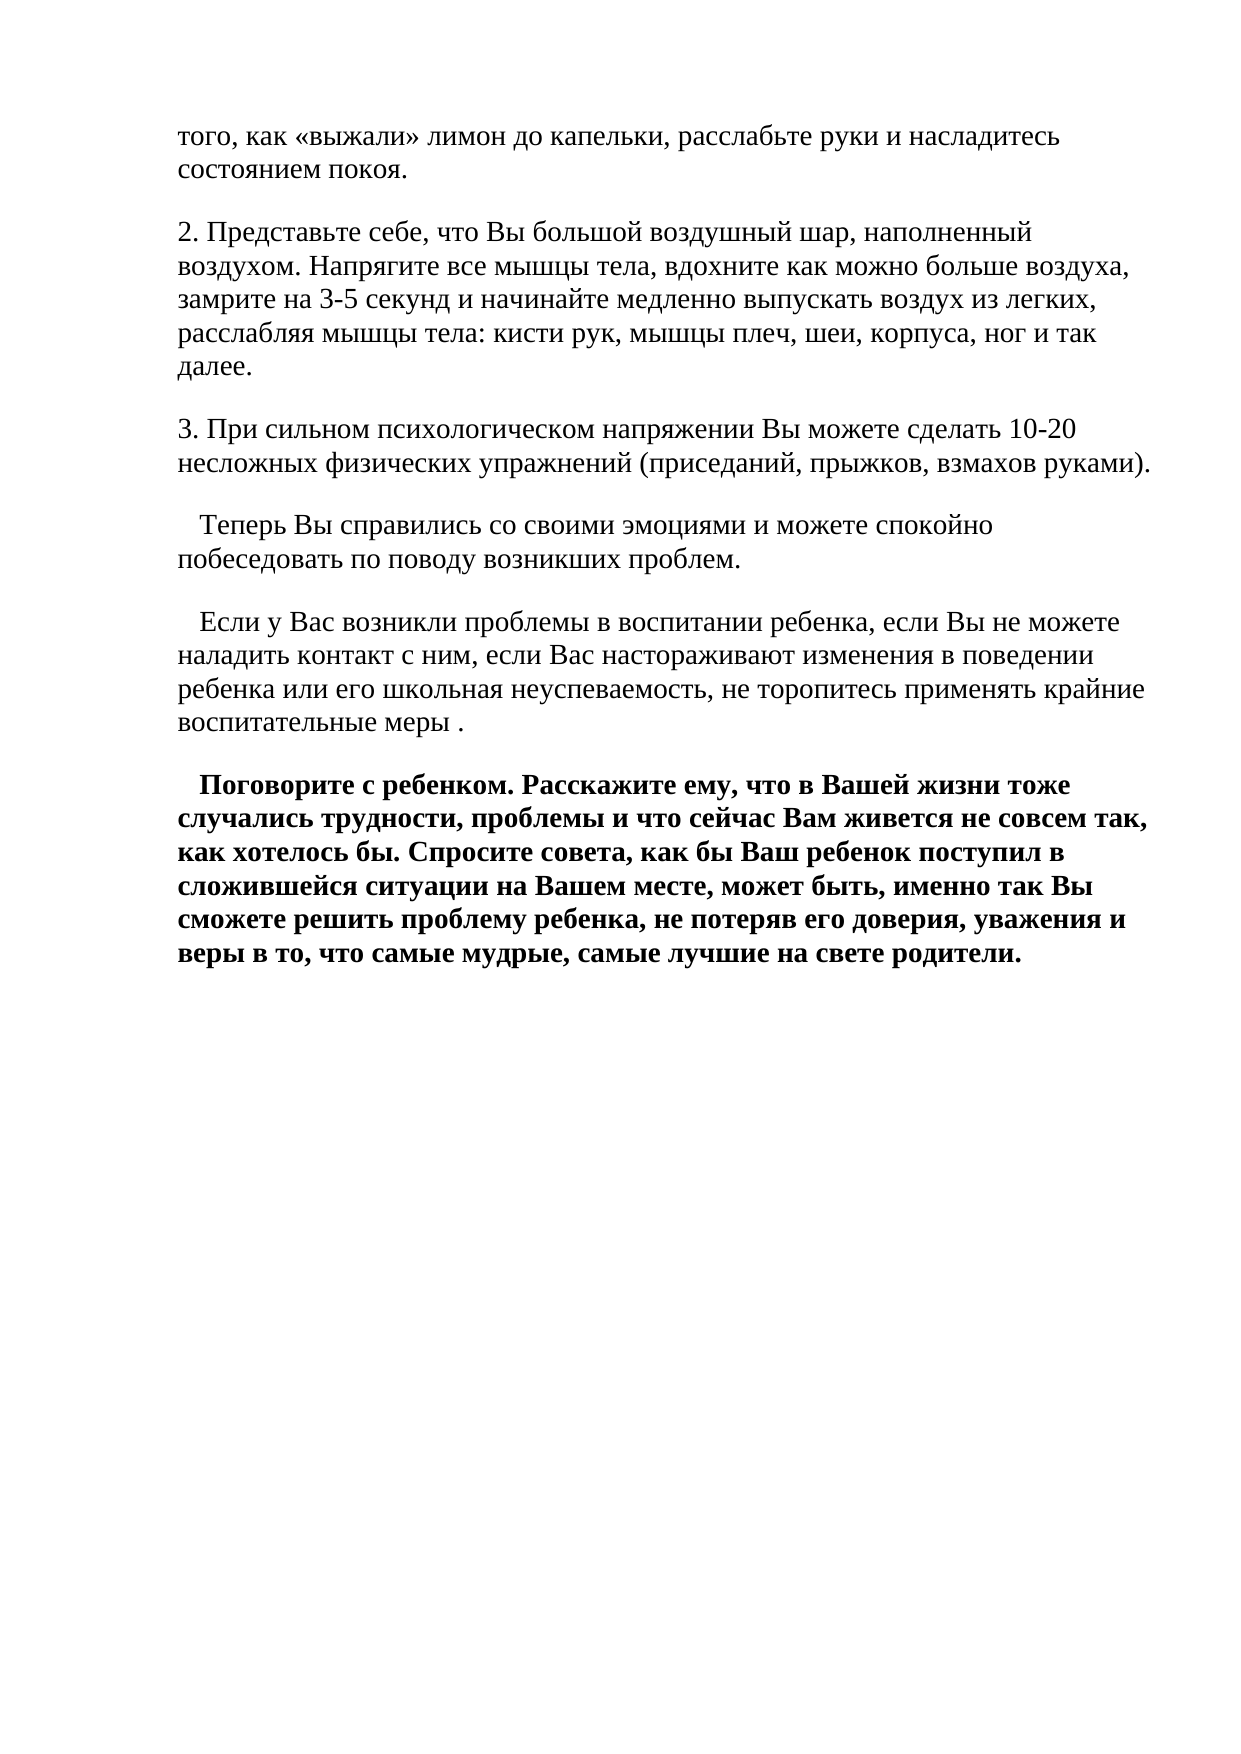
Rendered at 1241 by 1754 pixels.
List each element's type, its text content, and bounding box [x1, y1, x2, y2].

text Теперь Вы справились со своими эмоциями и можете спокойно побеседовать по поводу возникших проблем. [177, 507, 1152, 574]
text Поговорите с ребенком. Расскажите ему, что в Вашей жизни тоже случались трудности, проблемы и что сейчас Вам живется не совсем так, как хотелось бы. Спросите совета, как бы Ваш ребенок поступил в сложившейся ситуации на Вашем месте, может быть, именно так Вы сможете решить проблему ребенка, не потеряв его доверия, уважения и веры в то, что самые мудрые, самые лучшие на свете родители. [177, 767, 1152, 968]
text 2. Представьте себе, что Вы большой воздушный шар, наполненный воздухом. Напрягите все мышцы тела, вдохните как можно больше воздуха, замрите на 3-5 секунд и начинайте медленно выпускать воздух из легких, расслабляя мышцы тела: кисти рук, мышцы плеч, шеи, корпуса, ног и так далее. [177, 214, 1152, 382]
text 3. При сильном психологическом напряжении Вы можете сделать 10-20 несложных физических упражнений (приседаний, прыжков, взмахов руками). [177, 411, 1152, 478]
text Если у Вас возникли проблемы в воспитании ребенка, если Вы не можете наладить контакт с ним, если Вас настораживают изменения в поведении ребенка или его школьная неуспеваемость, не торопитесь применять крайние воспитательные меры . [177, 604, 1152, 738]
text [177, 118, 1152, 185]
